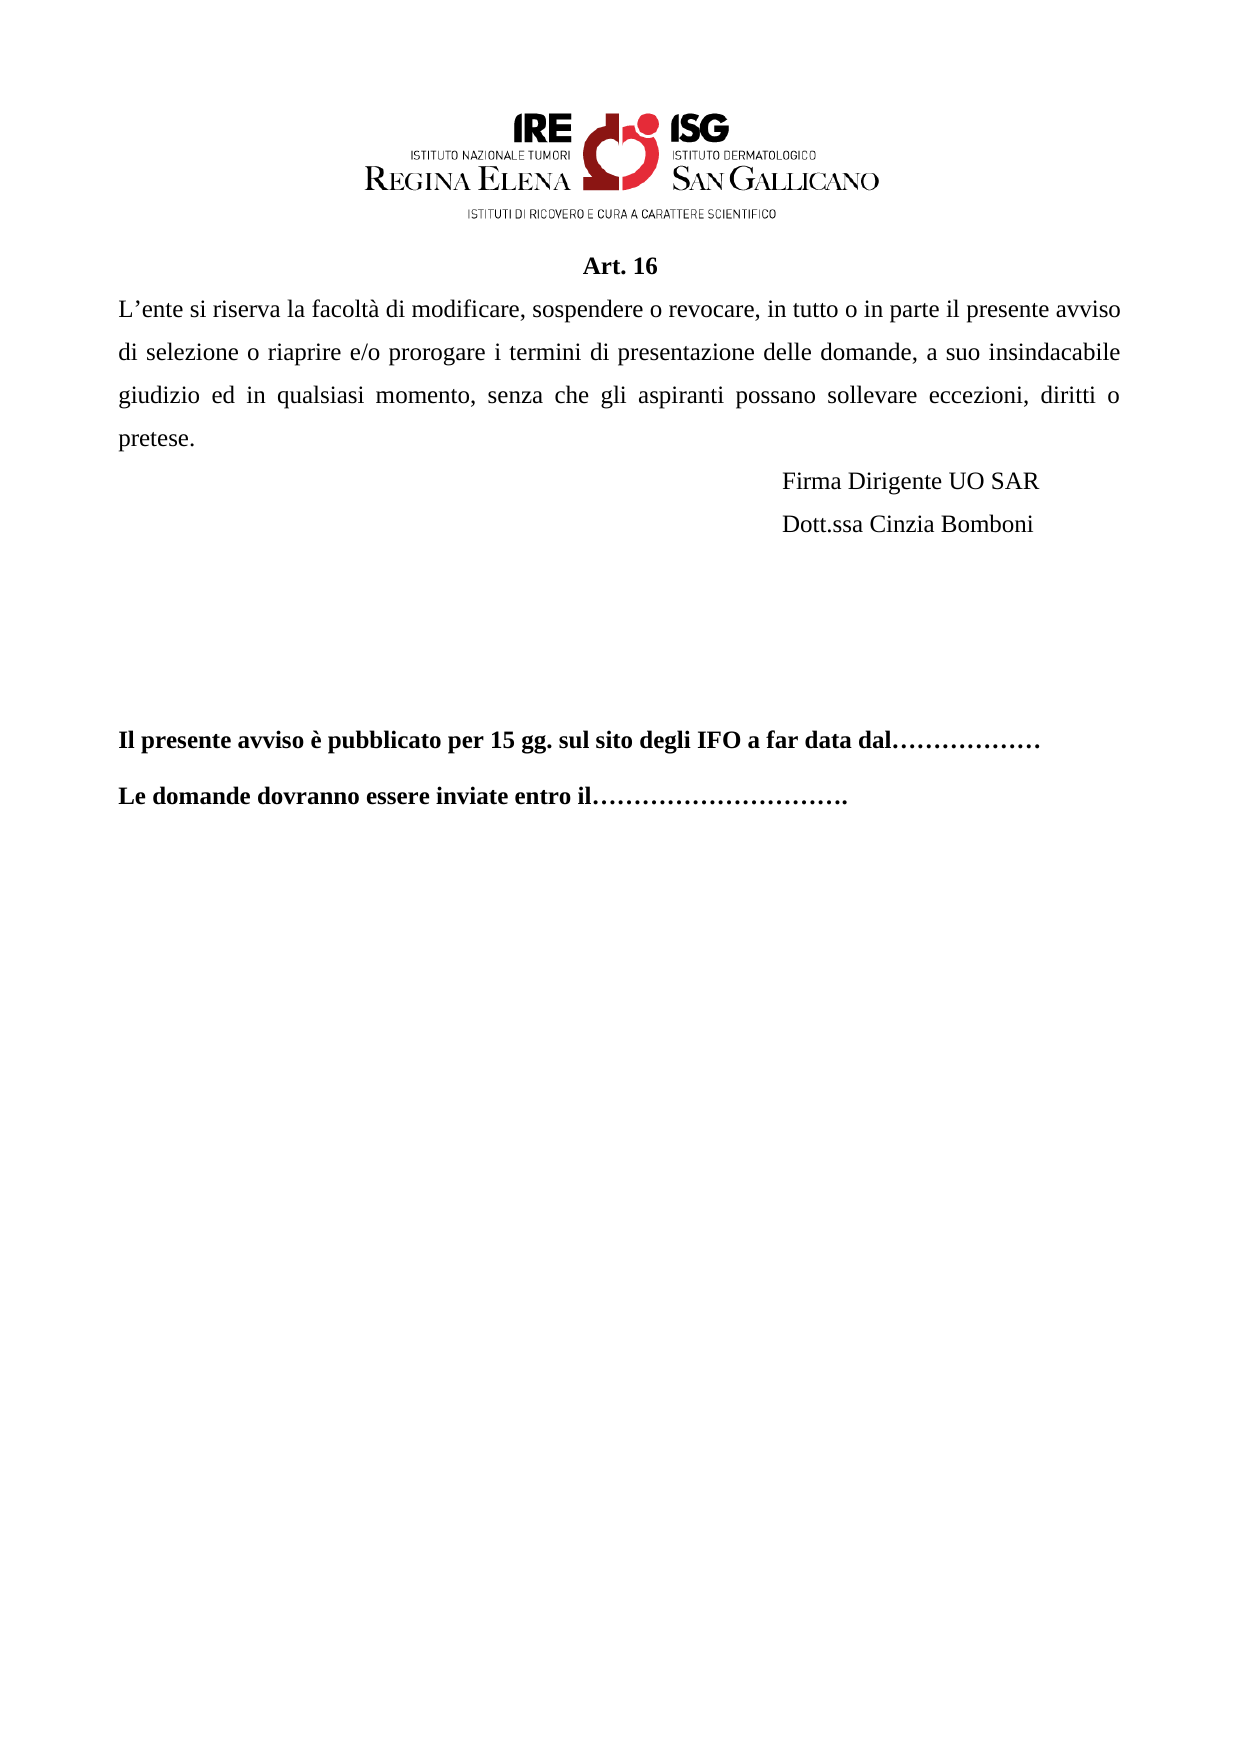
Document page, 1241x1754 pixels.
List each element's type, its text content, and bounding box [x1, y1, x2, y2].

text Le domande dovranno essere inviate entro il…………………………. [118, 781, 1122, 809]
text Dott.ssa Cinzia Bomboni [708, 509, 1122, 538]
text Firma Dirigente UO SAR [708, 466, 1122, 495]
text L’ente si riserva la facoltà di modificare, sospendere o revocare, in tutto o in parte il presente avviso di selezione o riaprire e/o prorogare i termini di presentazione delle domande, a suo insindacabile giudizio ed in qualsiasi momento, senza che gli aspiranti possano sollevare eccezioni, diritti o pretese. [118, 294, 1122, 452]
text Il presente avviso è pubblicato per 15 gg. sul sito degli IFO a far data dal……………… [118, 725, 1122, 754]
picture [118, 73, 1123, 251]
text Art. 16 [118, 251, 1122, 279]
